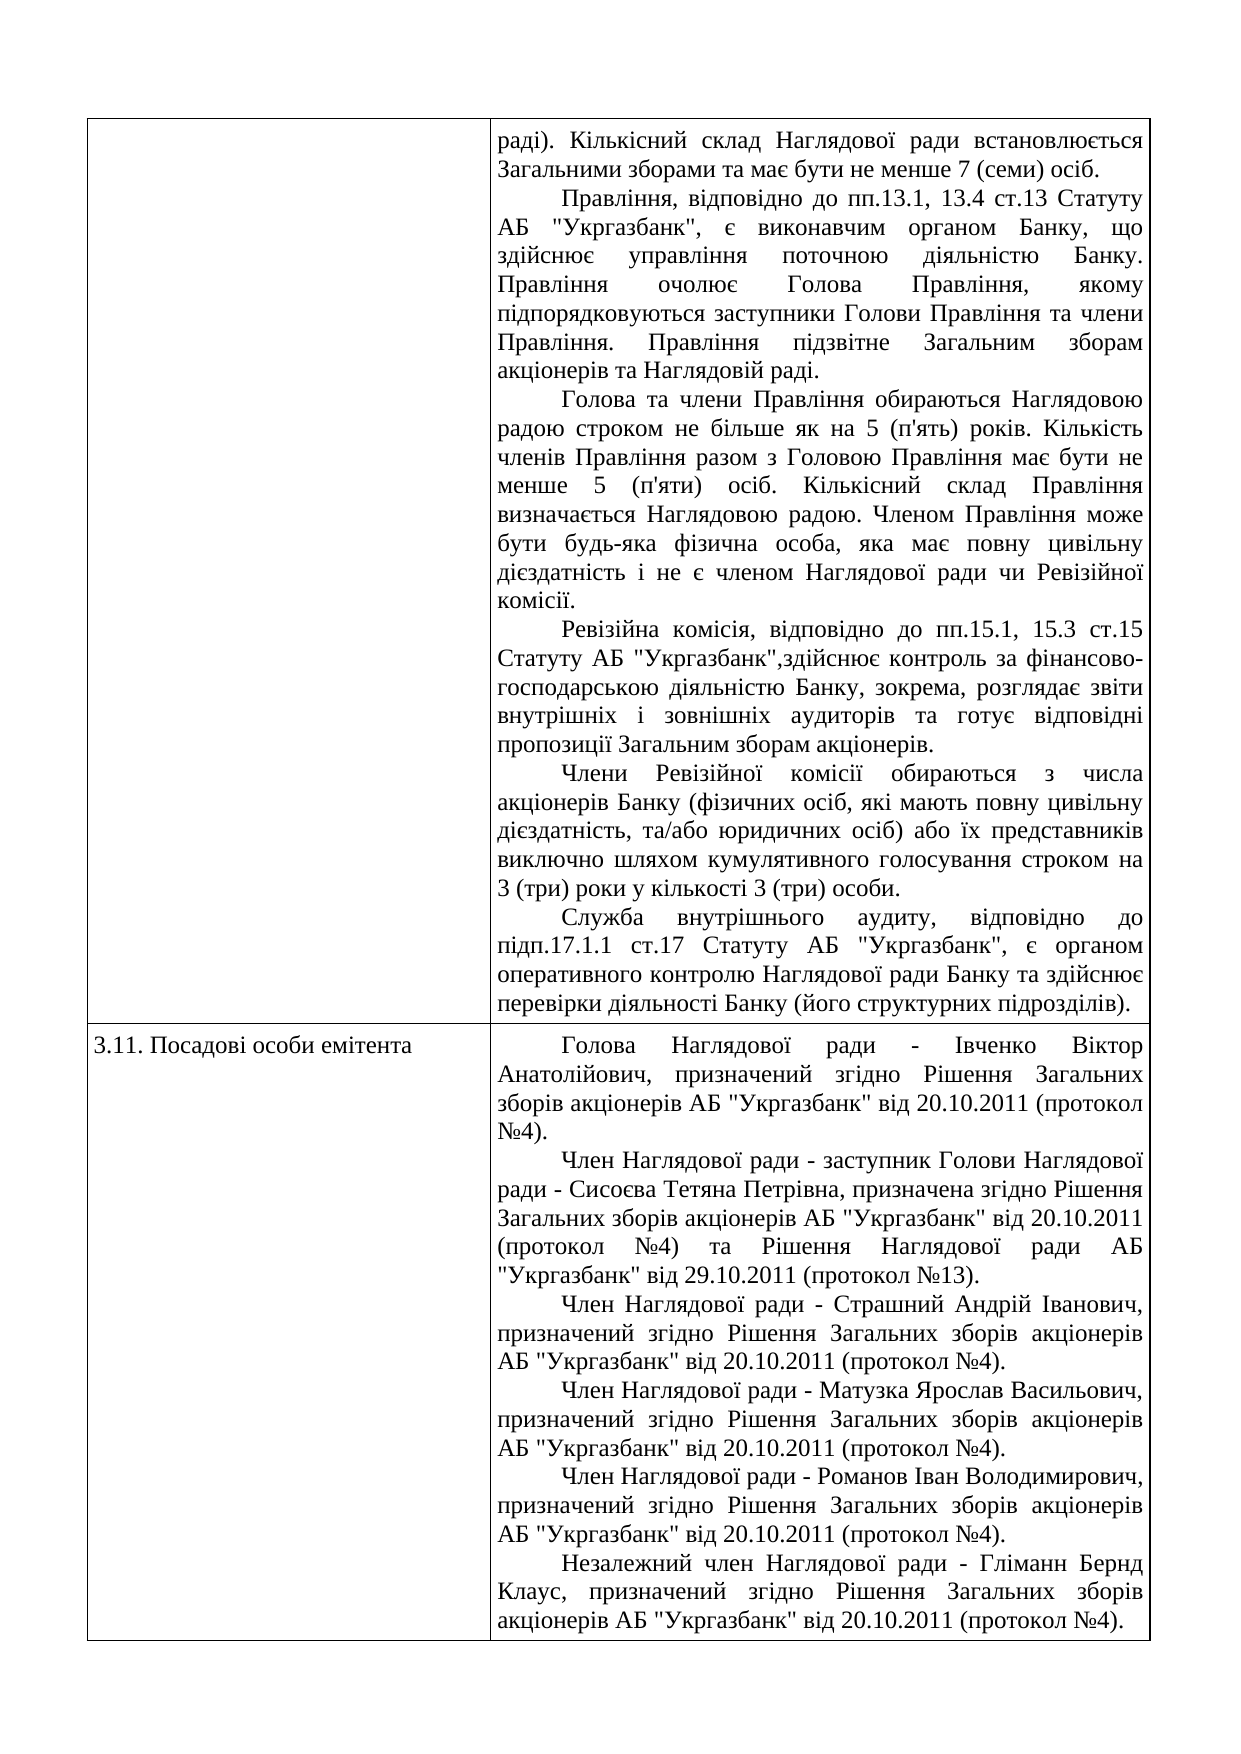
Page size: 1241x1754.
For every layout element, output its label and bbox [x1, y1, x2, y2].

table_cell [88, 1024, 490, 1640]
table_cell [491, 119, 1149, 1023]
table_cell [491, 1024, 1149, 1640]
table_cell [88, 119, 490, 1023]
